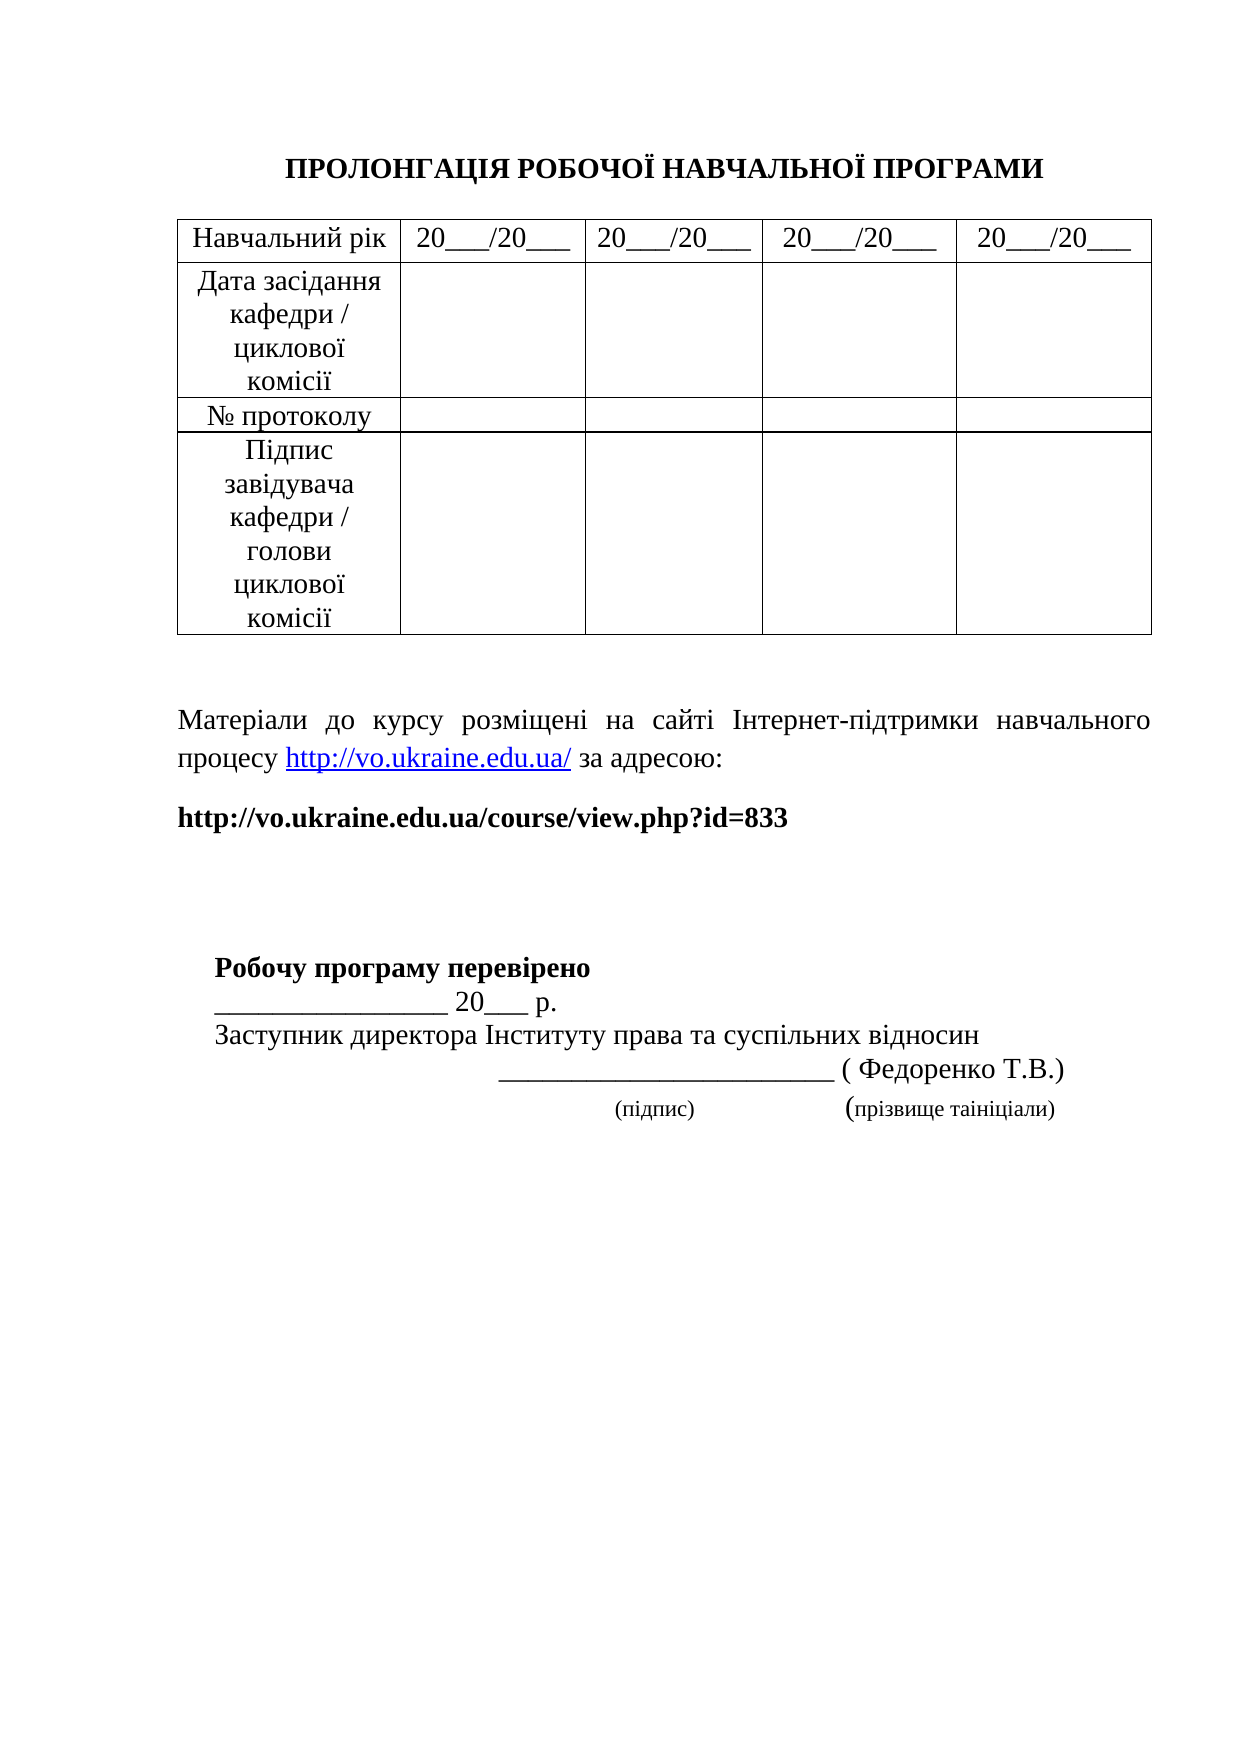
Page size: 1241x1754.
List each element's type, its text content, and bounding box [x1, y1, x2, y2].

table_header 20___/20___ [401, 220, 585, 262]
text _______________________ ( Федоренко Т.В.) [214, 1051, 1152, 1084]
text Заступник директора Інституту права та суспільних відносин [214, 1017, 1152, 1051]
table_cell [401, 398, 585, 431]
table_cell Дата засідання кафедри / циклової комісії [178, 263, 400, 397]
table_header 20___/20___ [957, 220, 1151, 262]
text (підпис) (прізвище таініціали) [214, 1089, 1152, 1123]
table_header Навчальний рік [178, 220, 400, 262]
text Робочу програму перевірено ________________ 20___ р. [214, 950, 975, 1017]
table_cell Підпис завідувача кафедри / голови циклової комісії [178, 433, 400, 634]
table_header 20___/20___ [763, 220, 956, 262]
table_cell [401, 433, 585, 634]
table_cell [586, 398, 762, 431]
table_cell [763, 398, 956, 431]
table_cell [586, 433, 762, 634]
table_cell [586, 263, 762, 397]
table_cell [957, 398, 1151, 431]
table_cell [957, 433, 1151, 634]
table_cell [957, 263, 1151, 397]
table_cell [763, 433, 956, 634]
text ПРОЛОНГАЦІЯ РОБОЧОЇ НАВЧАЛЬНОЇ ПРОГРАМИ [177, 152, 1152, 185]
table_cell № протоколу [178, 398, 400, 431]
table_cell [401, 263, 585, 397]
table_header 20___/20___ [586, 220, 762, 262]
text Матеріали до курсу розміщені на сайті Інтернет-підтримки навчального процесу http://vo.ukraine.edu.ua/ за адресою: [177, 702, 1152, 774]
table_cell [763, 263, 956, 397]
text http://vo.ukraine.edu.ua/course/view.php?id=833 [177, 800, 1152, 833]
